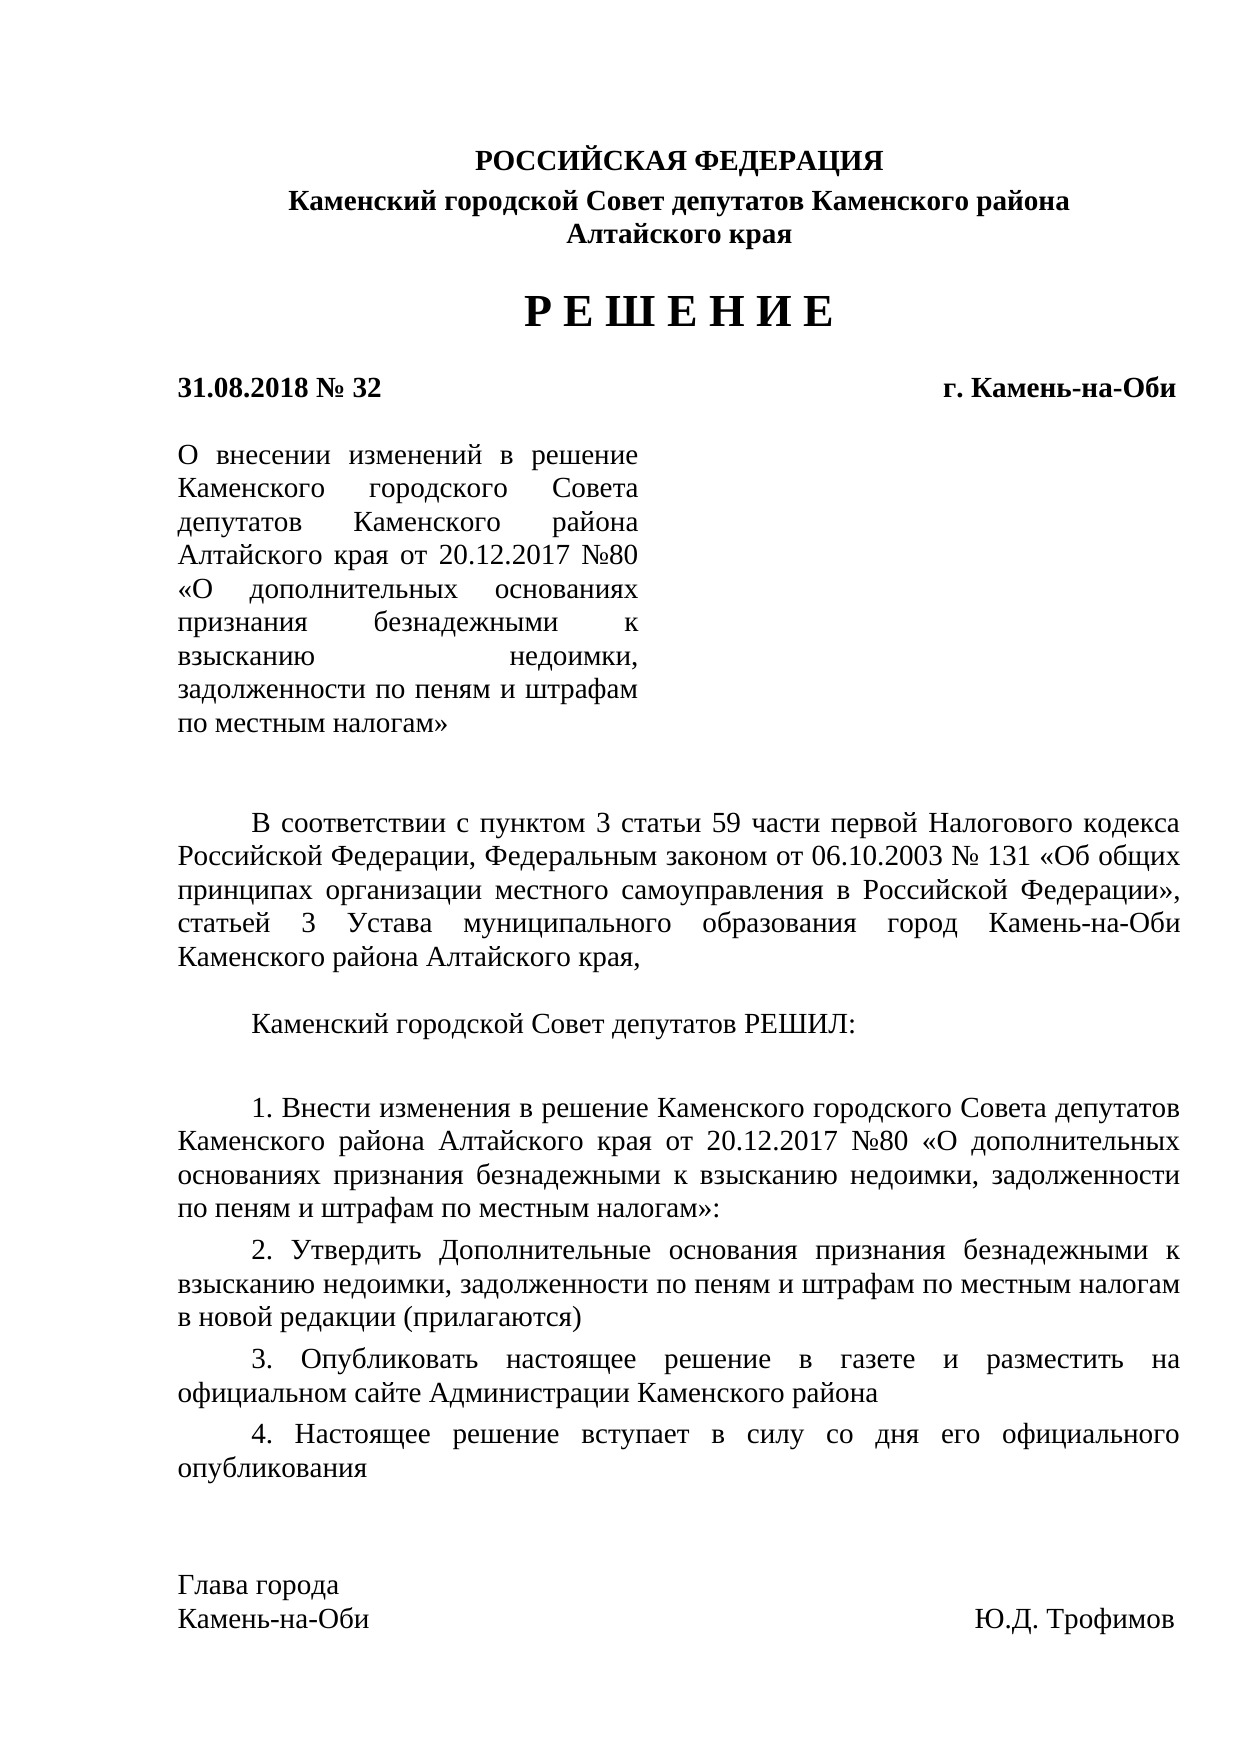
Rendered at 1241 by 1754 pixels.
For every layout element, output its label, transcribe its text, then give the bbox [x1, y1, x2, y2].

subtitle РОССИЙСКАЯ ФЕДЕРАЦИЯ [177, 143, 1181, 177]
text В соответствии с пунктом 3 статьи 59 части первой Налогового кодекса Российской Федерации, Федеральным законом от 06.10.2003 № 131 «Об общих принципах организации местного самоуправления в Российской Федерации», статьей 3 Устава муниципального образования город Камень-на-Оби Каменского района Алтайского края, [177, 805, 1181, 972]
text Алтайского края [177, 216, 1181, 250]
text Камень-на-Оби Ю.Д. Трофимов [177, 1601, 1181, 1634]
text 4. Настоящее решение вступает в силу со дня его официального опубликования [177, 1417, 1181, 1484]
text Каменский городской Совет депутатов РЕШИЛ: [177, 1006, 1181, 1039]
text Р Е Ш Е Н И Е [177, 283, 1181, 336]
text Каменский городской Совет депутатов Каменского района [177, 183, 1181, 216]
text 2. Утвердить Дополнительные основания признания безнадежными к взысканию недоимки, задолженности по пеням и штрафам по местным налогам в новой редакции (прилагаются) [177, 1232, 1181, 1333]
text Глава города [177, 1567, 1181, 1601]
text 31.08.2018 № 32 г. Камень-на-Оби [177, 370, 1181, 403]
table_header О внесении изменений в решение Каменского городского Совета депутатов Каменского района Алтайского края от 20.12.2017 №80 «О дополнительных основаниях признания безнадежными к взысканию недоимки, задолженности по пеням и штрафам по местным налогам» [166, 437, 650, 763]
text 1. Внести изменения в решение Каменского городского Совета депутатов Каменского района Алтайского края от 20.12.2017 №80 «О дополнительных основаниях признания безнадежными к взысканию недоимки, задолженности по пеням и штрафам по местным налогам»: [177, 1090, 1181, 1224]
text 3. Опубликовать настоящее решение в газете и разместить на официальном сайте Администрации Каменского района [177, 1341, 1181, 1408]
